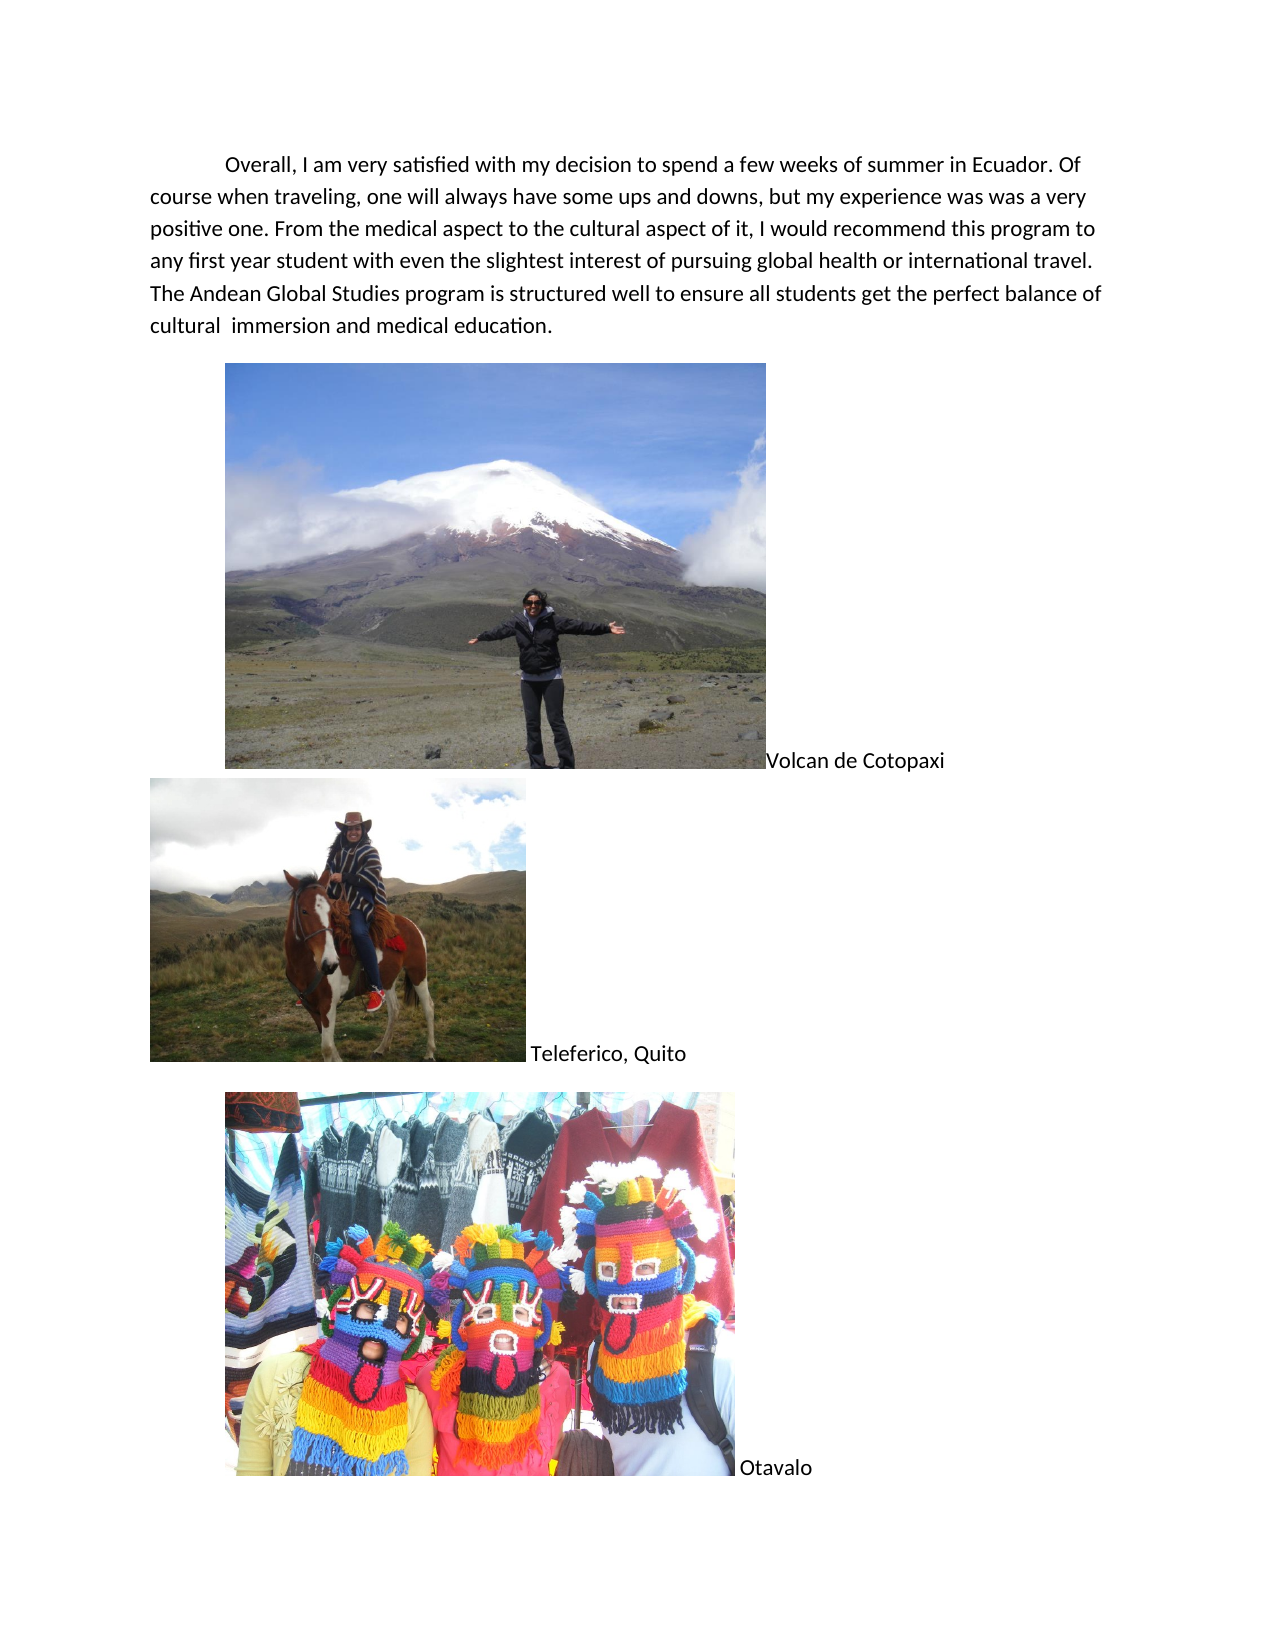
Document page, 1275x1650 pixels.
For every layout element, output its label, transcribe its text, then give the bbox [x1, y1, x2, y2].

text Overall, I am very satisfied with my decision to spend a few weeks of summer in Ecuador. Of course when traveling, one will always have some ups and downs, but my experience was was a very positive one. From the medical aspect to the cultural aspect of it, I would recommend this program to any first year student with even the slightest interest of pursuing global health or international travel. The Andean Global Studies program is structured well to ensure all students get the perfect balance of cultural immersion and medical education. [150, 150, 1125, 339]
picture [150, 778, 526, 1062]
picture [225, 363, 766, 769]
picture [225, 1092, 735, 1476]
